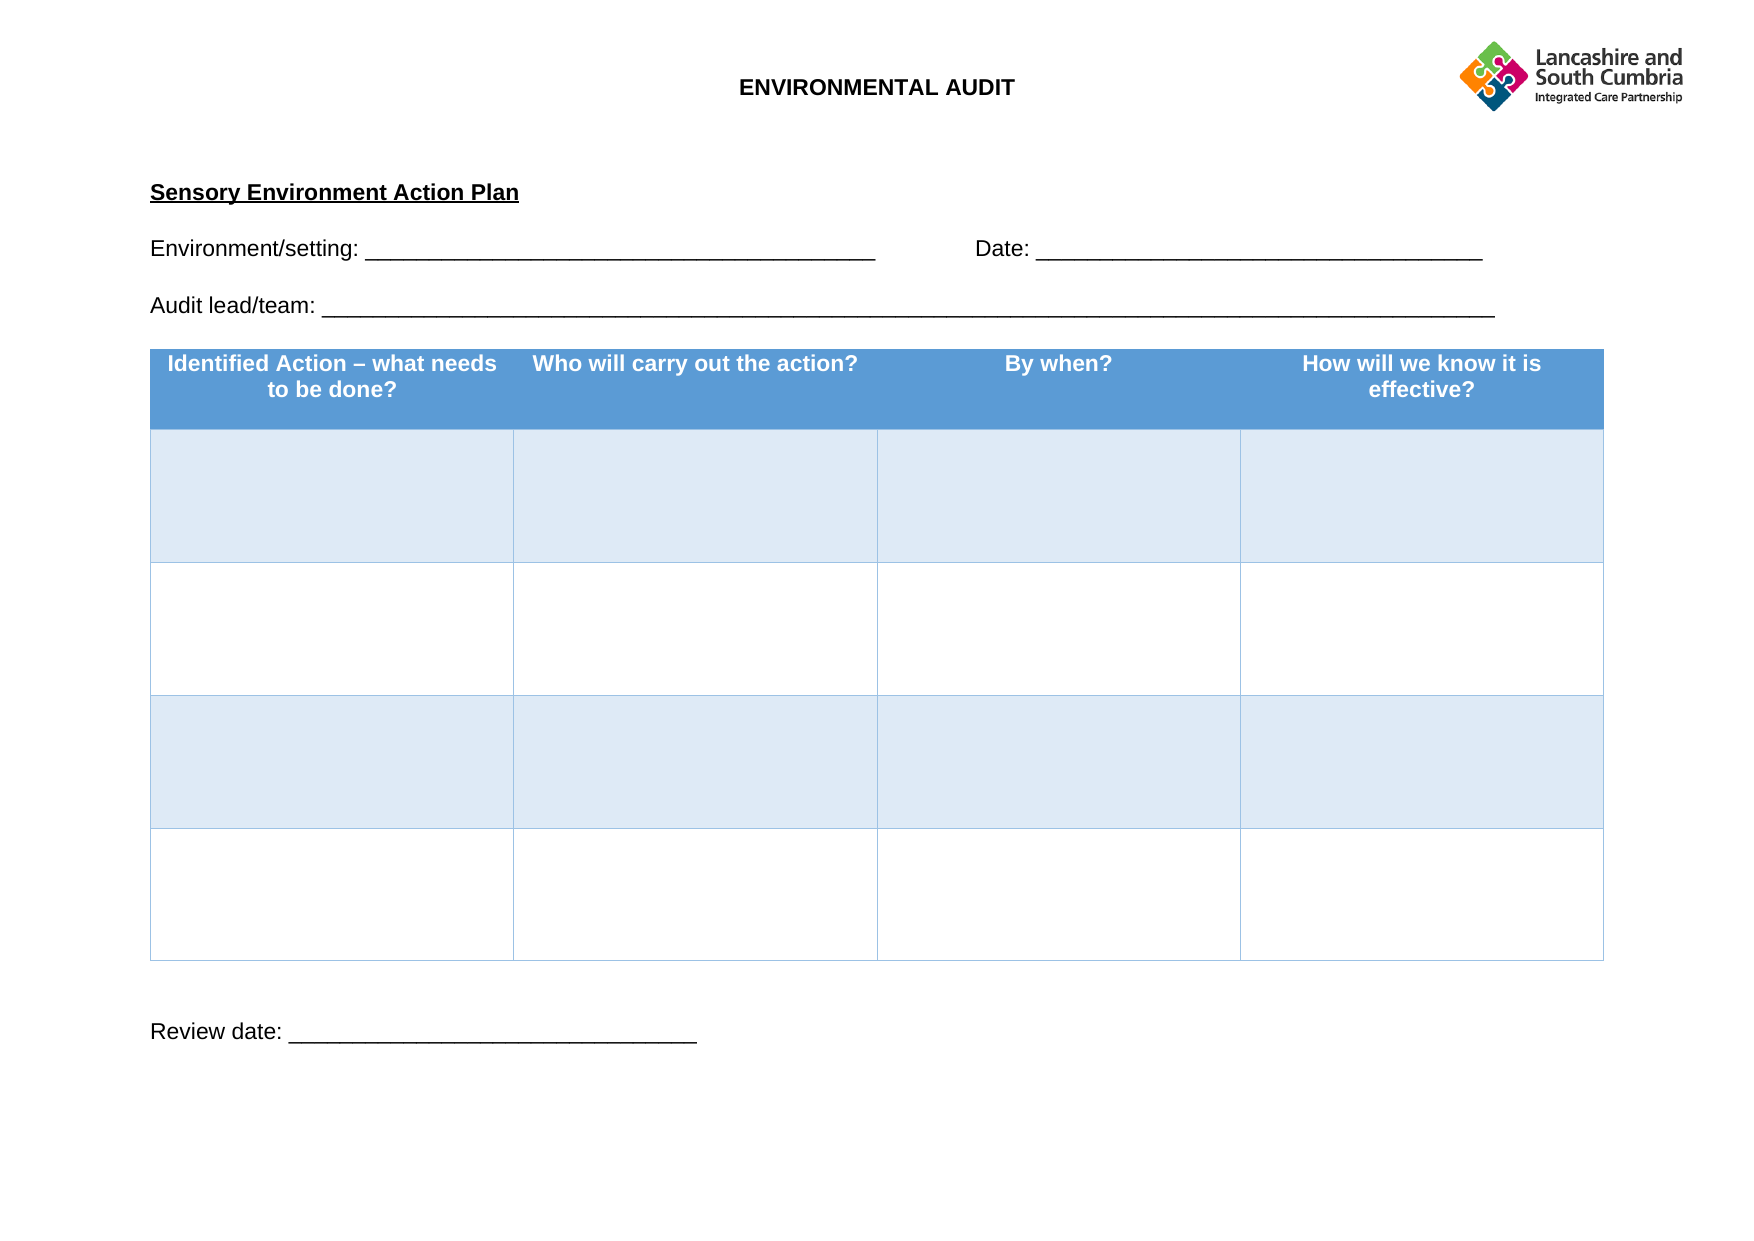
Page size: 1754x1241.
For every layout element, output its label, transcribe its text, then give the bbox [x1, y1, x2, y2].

table_cell [514, 696, 877, 828]
table_cell [878, 563, 1240, 695]
text Review date: ________________________________ [150, 1018, 1604, 1045]
table_header Identified Action – what needs to be done? [151, 350, 513, 429]
table_cell [151, 696, 513, 828]
table_cell [1241, 563, 1603, 695]
table_cell [878, 430, 1240, 562]
table_cell [514, 563, 877, 695]
text Audit lead/team: ____________________________________________________________________________________________ [150, 292, 1604, 318]
table_header How will we know it is effective? [1241, 350, 1603, 429]
table_cell [151, 430, 513, 562]
table_cell [514, 829, 877, 960]
table_cell [878, 696, 1240, 828]
picture [1456, 36, 1694, 112]
table_cell [1241, 829, 1603, 960]
table_cell [878, 829, 1240, 960]
table_cell [1241, 696, 1603, 828]
text Sensory Environment Action Plan [150, 178, 1604, 205]
table_cell [514, 430, 877, 562]
table_cell [1241, 430, 1603, 562]
table_header By when? [878, 350, 1240, 429]
table_header Who will carry out the action? [514, 350, 877, 429]
table_cell [151, 563, 513, 695]
text Environment/setting: ________________________________________ Date: ___________________________________ [150, 235, 1604, 262]
table_cell [151, 829, 513, 960]
